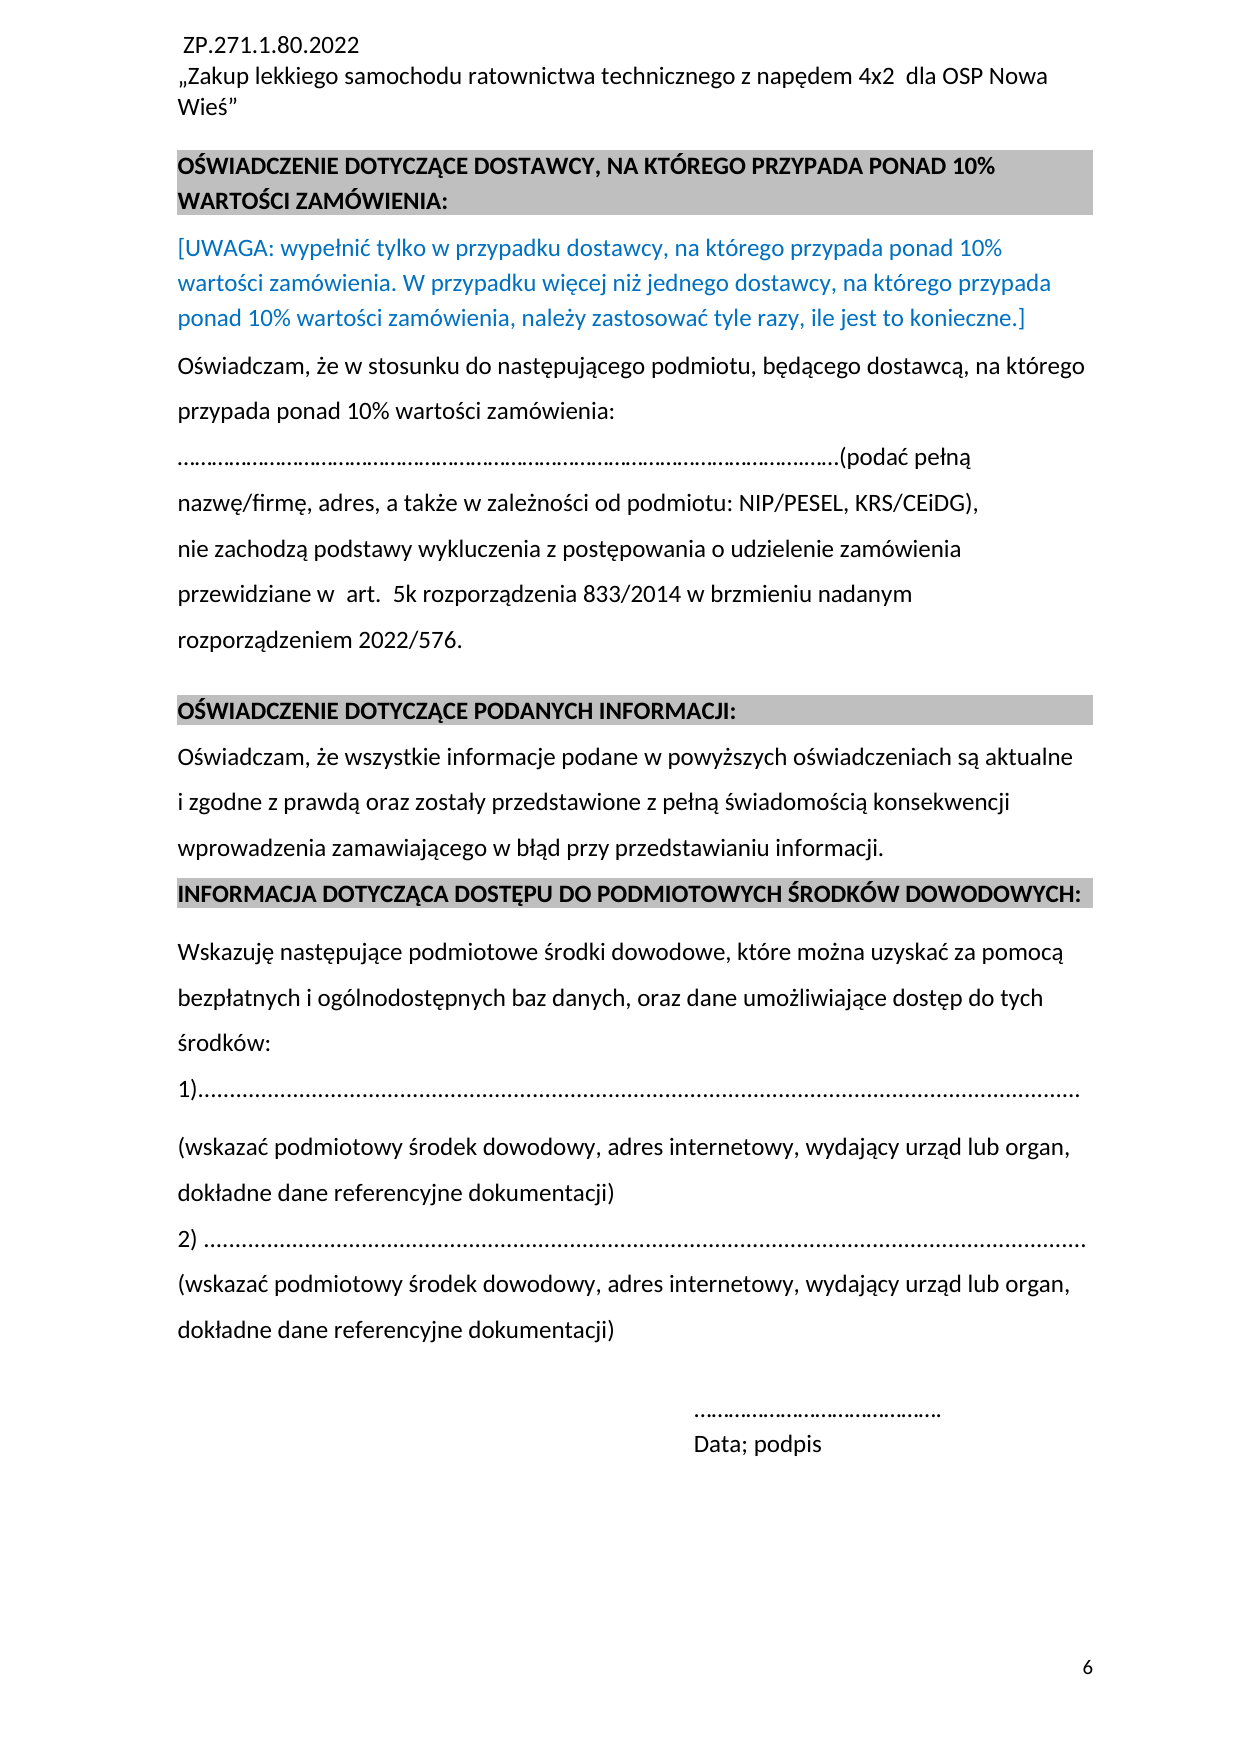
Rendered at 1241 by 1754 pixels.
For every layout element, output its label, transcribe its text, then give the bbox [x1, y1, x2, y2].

text Wskazuję następujące podmiotowe środki dowodowe, które można uzyskać za pomocą bezpłatnych i ogólnodostępnych baz danych, oraz dane umożliwiające dostęp do tych środków: 1)............................................................................................................................................ [177, 936, 1093, 1104]
text [UWAGA: wypełnić tylko w przypadku dostawcy, na którego przypada ponad 10% wartości zamówienia. W przypadku więcej niż jednego dostawcy, na którego przypada ponad 10% wartości zamówienia, należy zastosować tyle razy, ile jest to konieczne.] [177, 232, 1093, 333]
text OŚWIADCZENIE DOTYCZĄCE DOSTAWCY, NA KTÓREGO PRZYPADA PONAD 10% WARTOŚCI ZAMÓWIENIA: [177, 150, 1093, 215]
text (wskazać podmiotowy środek dowodowy, adres internetowy, wydający urząd lub organ, dokładne dane referencyjne dokumentacji) [177, 1269, 1093, 1345]
text Oświadczam, że w stosunku do następującego podmiotu, będącego dostawcą, na którego przypada ponad 10% wartości zamówienia: ……………………………………………………………………………………………….……(podać pełną nazwę/firmę, adres, a także w zależności od podmiotu: NIP/PESEL, KRS/CEiDG), nie zachodzą podstawy wykluczenia z postępowania o udzielenie zamówienia przewidziane w art. 5k rozporządzenia 833/2014 w brzmieniu nadanym rozporządzeniem 2022/576. [177, 350, 1093, 655]
text INFORMACJA DOTYCZĄCA DOSTĘPU DO PODMIOTOWYCH ŚRODKÓW DOWODOWYCH: [177, 878, 1093, 908]
text Oświadczam, że wszystkie informacje podane w powyższych oświadczeniach są aktualne i zgodne z prawdą oraz zostały przedstawione z pełną świadomością konsekwencji wprowadzenia zamawiającego w błąd przy przedstawianiu informacji. [177, 741, 1093, 863]
text Data; podpis [177, 1428, 1093, 1459]
text 2) ............................................................................................................................................ [177, 1223, 1093, 1253]
text ……………………………………. [177, 1393, 1093, 1424]
text OŚWIADCZENIE DOTYCZĄCE PODANYCH INFORMACJI: [177, 695, 1093, 725]
text (wskazać podmiotowy środek dowodowy, adres internetowy, wydający urząd lub organ, dokładne dane referencyjne dokumentacji) [177, 1131, 1093, 1208]
